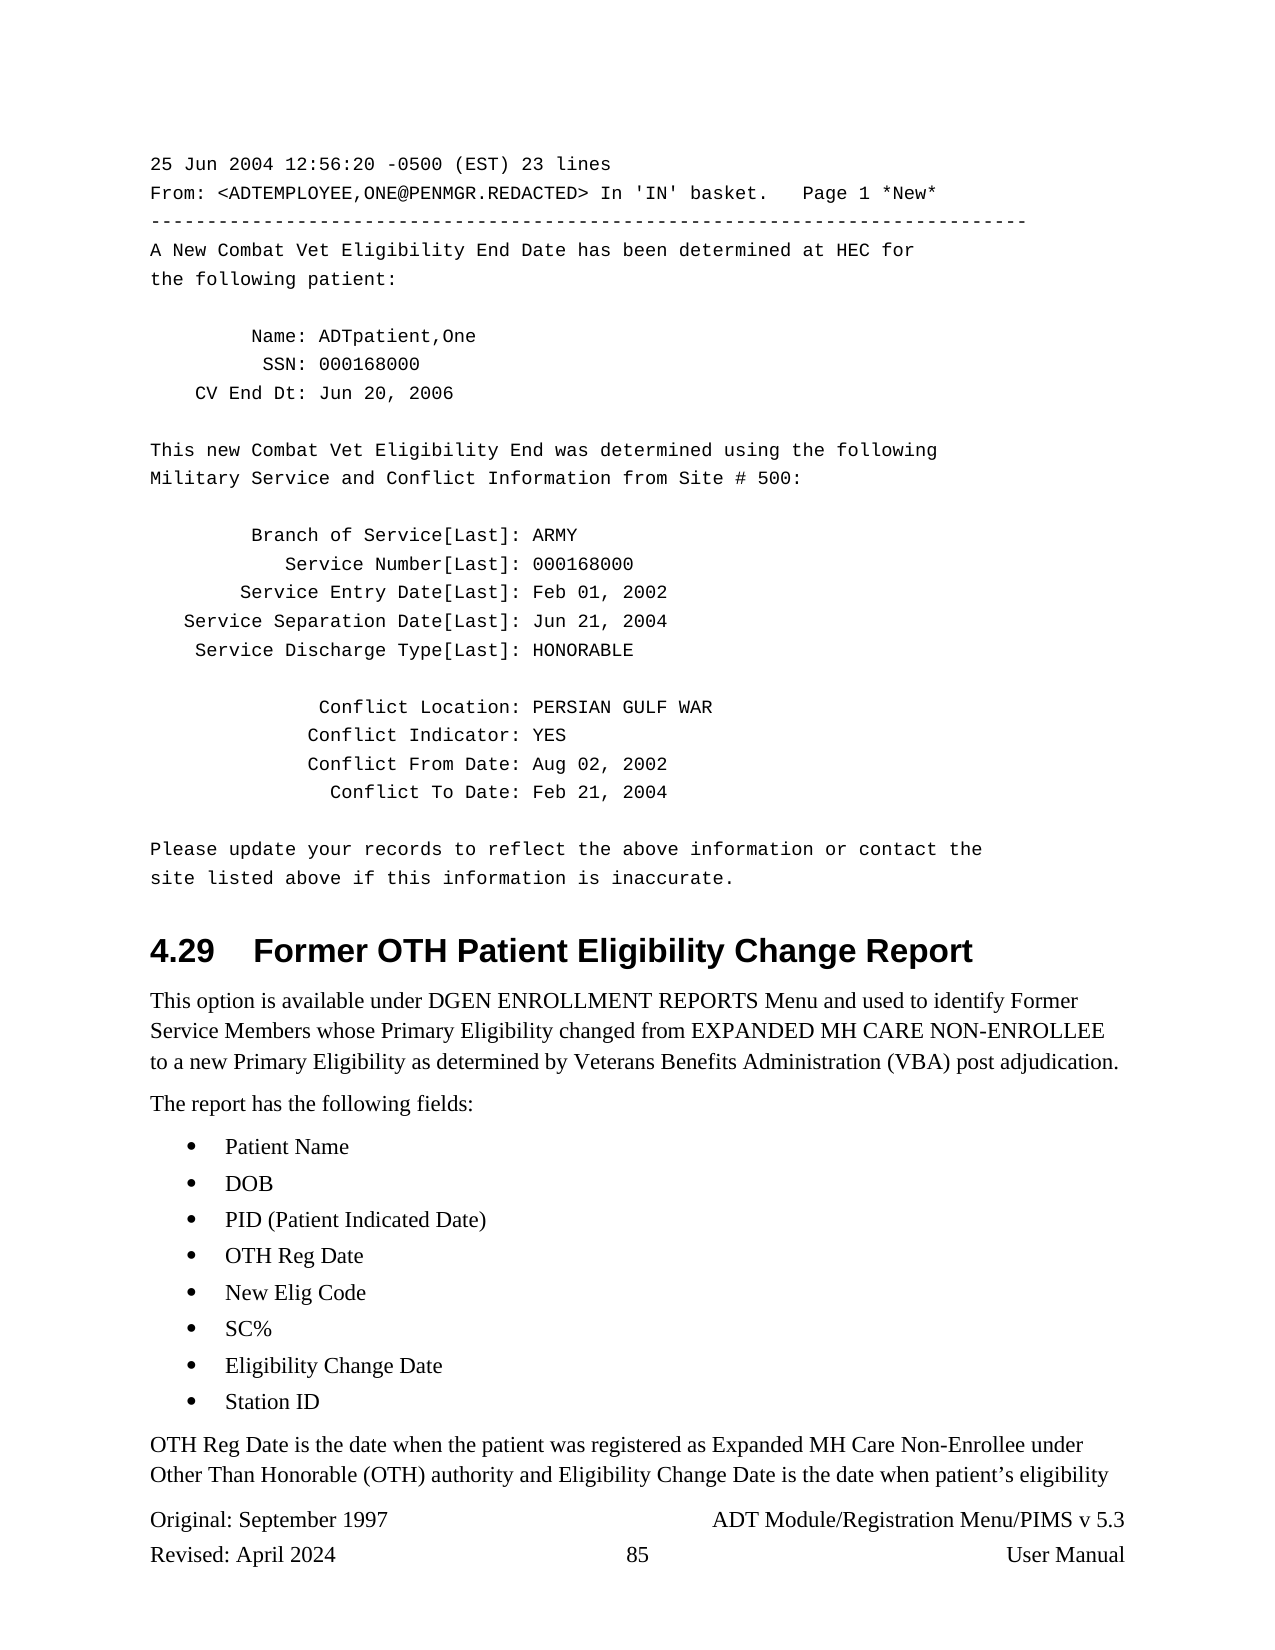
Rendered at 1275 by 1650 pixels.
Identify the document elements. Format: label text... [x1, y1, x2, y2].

text Conflict Indicator: YES [150, 726, 1125, 747]
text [150, 1431, 1125, 1488]
text SSN: 000168000 [150, 355, 1125, 376]
text Service Separation Date[Last]: Jun 21, 2004 [150, 612, 1125, 633]
text The report has the following fields: [150, 1090, 1125, 1117]
text 25 Jun 2004 12:56:20 -0500 (EST) 23 lines [150, 155, 1125, 176]
text PID (Patient Indicated Date) [187, 1206, 1125, 1232]
text Eligibility Change Date [187, 1352, 1125, 1378]
text site listed above if this information is inaccurate. [150, 869, 1125, 890]
text From: <ADTEMPLOYEE,ONE@PENMGR.REDACTED> In 'IN' basket. Page 1 *New* [150, 184, 1125, 205]
text This option is available under DGEN ENROLLMENT REPORTS Menu and used to identify Former Service Members whose Primary Eligibility changed from EXPANDED MH CARE NON-ENROLLEE to a new Primary Eligibility as determined by Veterans Benefits Administration (VBA) post adjudication. [150, 987, 1125, 1074]
text Conflict From Date: Aug 02, 2002 [150, 754, 1125, 776]
text This new Combat Vet Eligibility End was determined using the following [150, 441, 1125, 462]
text Patient Name [187, 1133, 1125, 1159]
text ------------------------------------------------------------------------------ [150, 212, 1125, 233]
text Station ID [187, 1388, 1125, 1415]
text the following patient: [150, 269, 1125, 291]
text A New Combat Vet Eligibility End Date has been determined at HEC for [150, 241, 1125, 262]
text Service Discharge Type[Last]: HONORABLE [150, 640, 1125, 662]
text OTH Reg Date [187, 1242, 1125, 1269]
text Service Number[Last]: 000168000 [150, 555, 1125, 576]
text SC% [187, 1315, 1125, 1342]
text Military Service and Conflict Information from Site # 500: [150, 469, 1125, 490]
text New Elig Code [187, 1279, 1125, 1305]
text Branch of Service[Last]: ARMY [150, 526, 1125, 547]
text Conflict Location: PERSIAN GULF WAR [150, 697, 1125, 719]
text DOB [187, 1169, 1125, 1196]
text Service Entry Date[Last]: Feb 01, 2002 [150, 583, 1125, 604]
text CV End Dt: Jun 20, 2006 [150, 383, 1125, 405]
text Conflict To Date: Feb 21, 2004 [150, 783, 1125, 804]
subtitle Former OTH Patient Eligibility Change Report [150, 931, 1125, 969]
text Name: ADTpatient,One [150, 326, 1125, 348]
text Please update your records to reflect the above information or contact the [150, 840, 1125, 861]
